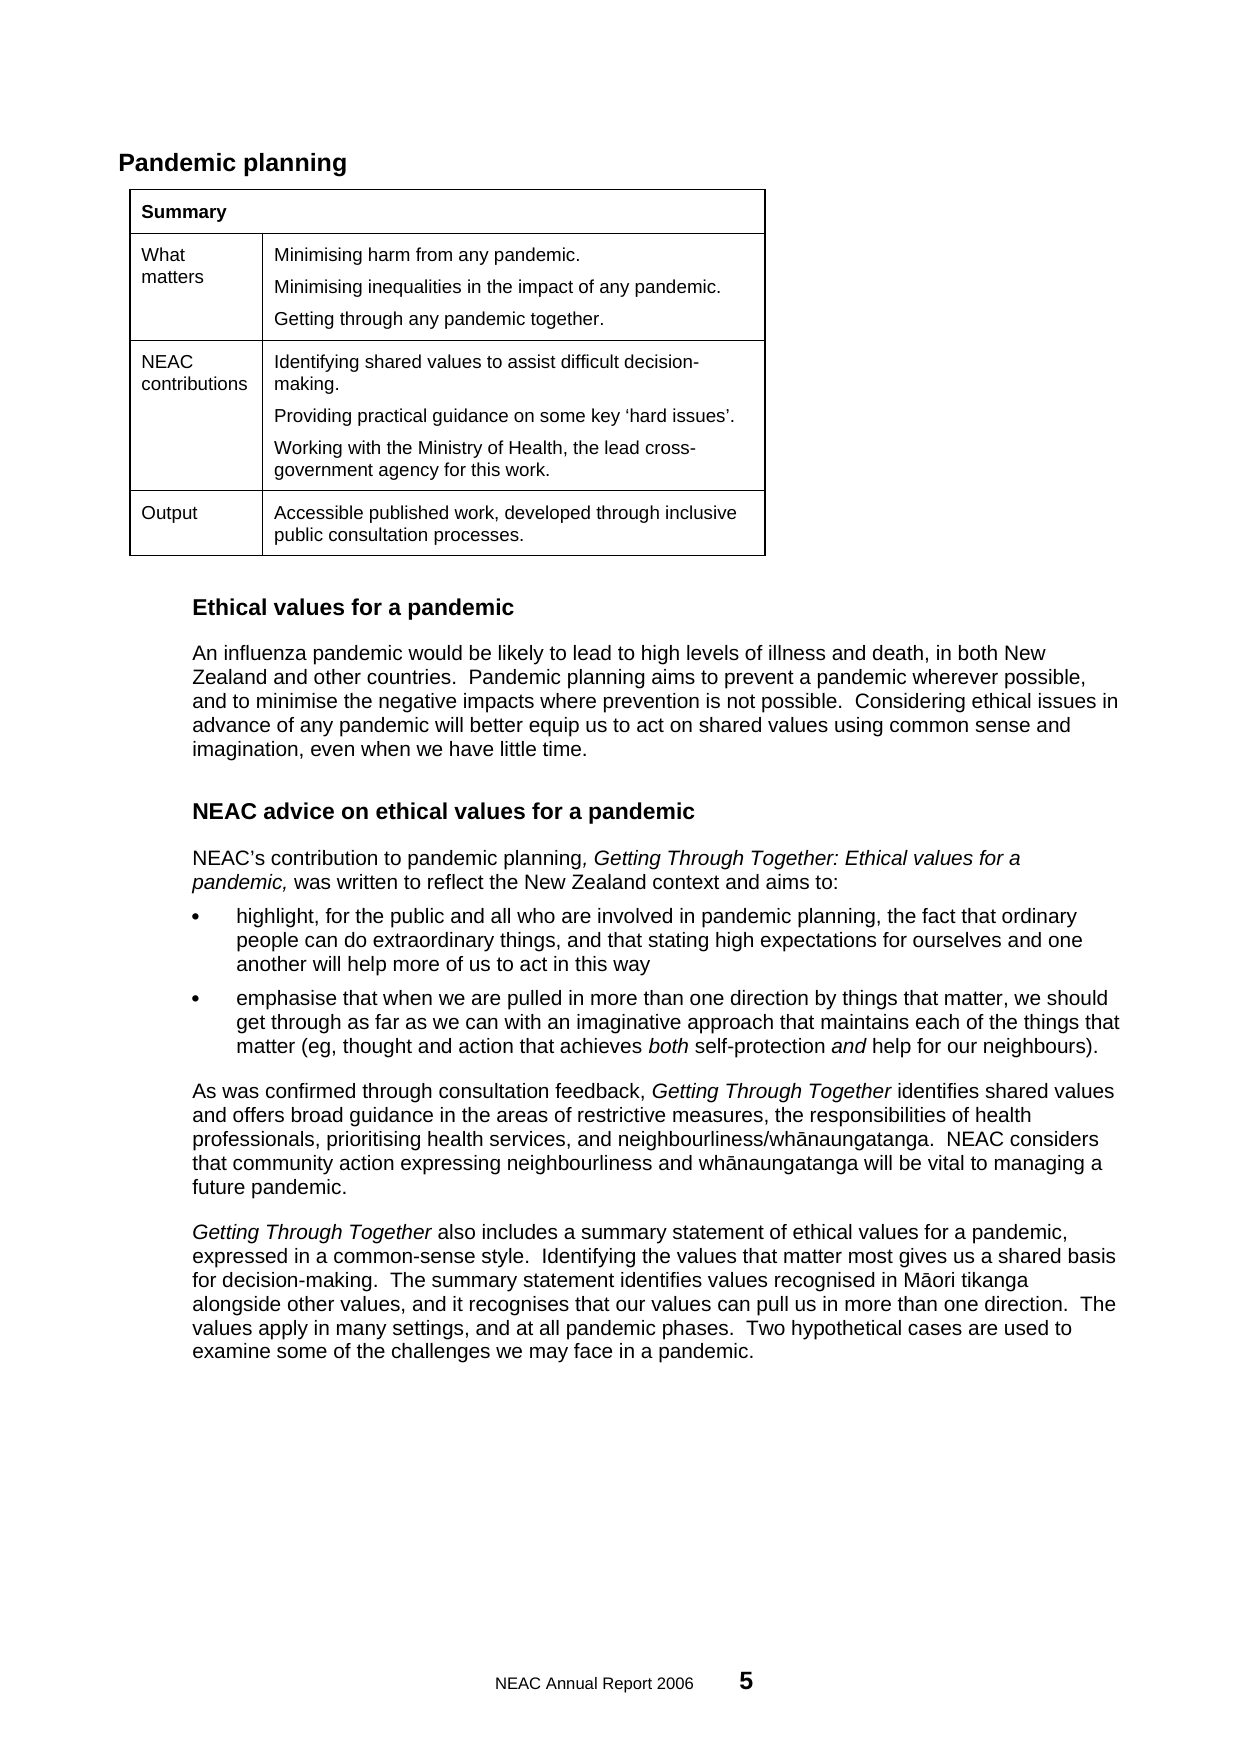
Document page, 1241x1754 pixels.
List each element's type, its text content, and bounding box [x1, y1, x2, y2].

subtitle Ethical values for a pandemic [192, 594, 1122, 620]
table_cell NEAC contributions [131, 341, 262, 490]
text NEAC’s contribution to pandemic planning, Getting Through Together: Ethical values for a pandemic, was written to reflect the context and aims to: [192, 846, 1122, 893]
text As was confirmed through consultation feedback, Getting Through Together identifies shared values and offers broad guidance in the areas of restrictive measures, the responsibilities of health professionals, prioritising health services, and neighbourliness/whānaungatanga. NEAC considers that community action expressing neighbourliness and whānaungatanga will be vital to managing a future pandemic. [192, 1079, 1122, 1199]
text highlight, for the public and all who are involved in pandemic planning, the fact that ordinary people can do extraordinary things, and that stating high expectations for ourselves and one another will help more of us to act in this way [192, 904, 1122, 976]
table_cell Identifying shared values to assist difficult decision-making. Providing practical guidance on some key ‘hard issues’. Working with the Ministry of Health, the lead cross-government agency for this work. [263, 341, 764, 490]
table_cell Accessible published work, developed through inclusive public consultation processes. [263, 491, 764, 555]
text emphasise that when we are pulled in more than one direction by things that matter, we should get through as far as we can with an imaginative approach that maintains each of the things that matter (eg, thought and action that achieves both self-protection and help for our neighbours). [192, 986, 1122, 1058]
table_cell Output [131, 491, 262, 555]
text An influenza pandemic would be likely to lead to high levels of illness and death, in both and other countries. Pandemic planning aims to prevent a pandemic wherever possible, and to minimise the negative impacts where prevention is not possible. Considering ethical issues in advance of any pandemic will better equip us to act on shared values using common sense and imagination, even when we have little time. [192, 641, 1122, 761]
subtitle Pandemic planning [118, 148, 1122, 176]
text Getting Through Together also includes a summary statement of ethical values for a pandemic, expressed in a common-sense style. Identifying the values that matter most gives us a shared basis for decision-making. The summary statement identifies values recognised in Māori tikanga alongside other values, and it recognises that our values can pull us in more than one direction. The values apply in many settings, and at all pandemic phases. Two hypothetical cases are used to examine some of the challenges we may face in a pandemic. [192, 1219, 1122, 1363]
table_cell Minimising harm from any pandemic. Minimising inequalities in the impact of any pandemic. Getting through any pandemic together. [263, 234, 764, 340]
table_cell What matters [131, 234, 262, 340]
table_header Summary [131, 190, 764, 232]
subtitle NEAC advice on ethical values for a pandemic [192, 798, 1122, 825]
